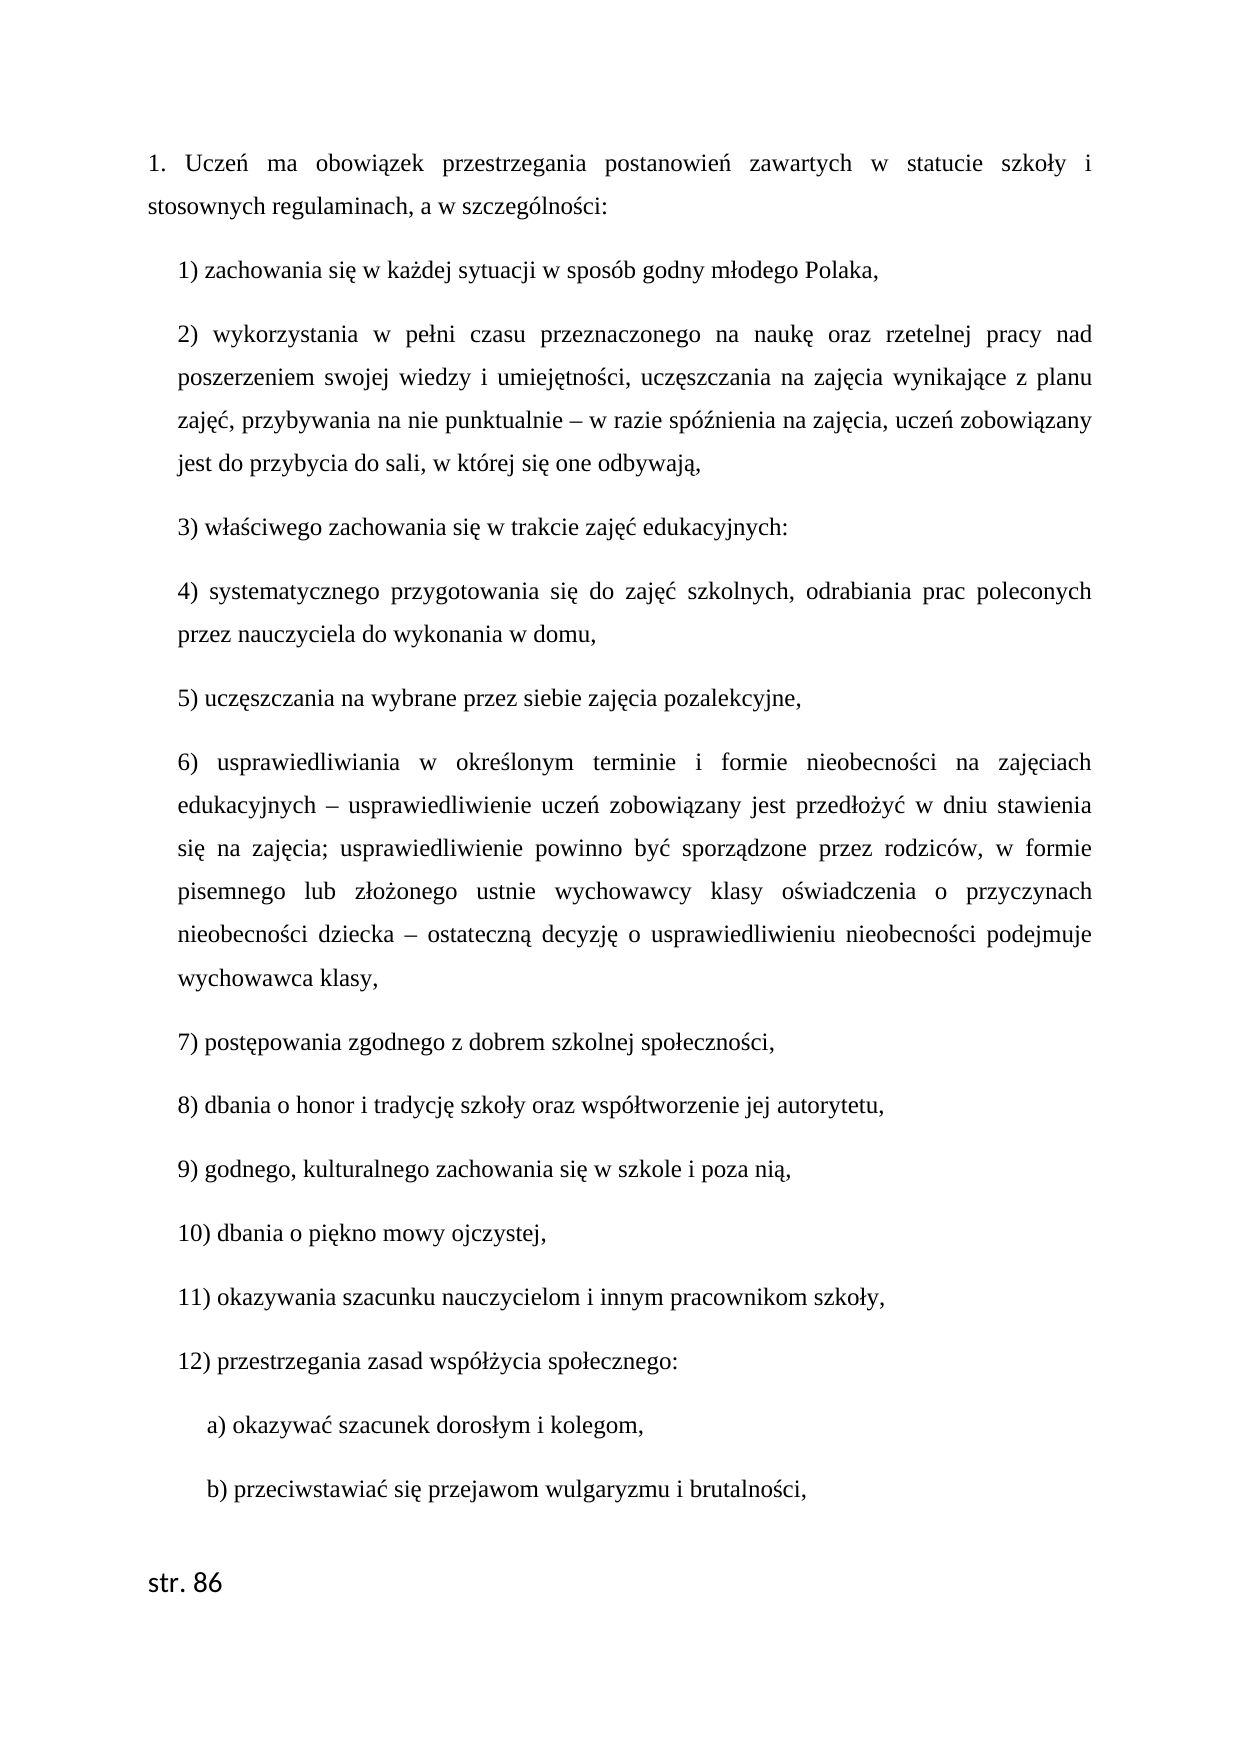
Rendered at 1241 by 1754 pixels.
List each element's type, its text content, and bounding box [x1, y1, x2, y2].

text 1) zachowania się w każdej sytuacji w sposób godny młodego Polaka, [177, 255, 1093, 283]
text 1. Uczeń ma obowiązek przestrzegania postanowień zawartych w statucie szkoły i stosownych regulaminach, a w szczególności: [148, 148, 1093, 219]
text b) przeciwstawiać się przejawom wulgaryzmu i brutalności, [207, 1474, 1093, 1503]
text 8) dbania o honor i tradycję szkoły oraz współtworzenie jej autorytetu, [177, 1091, 1093, 1119]
text 6) usprawiedliwiania w określonym terminie i formie nieobecności na zajęciach edukacyjnych – usprawiedliwienie uczeń zobowiązany jest przedłożyć w dniu stawienia się na zajęcia; usprawiedliwienie powinno być sporządzone przez rodziców, w formie pisemnego lub złożonego ustnie wychowawcy klasy oświadczenia o przyczynach nieobecności dziecka – ostateczną decyzję o usprawiedliwieniu nieobecności podejmuje wychowawca klasy, [177, 747, 1093, 991]
text 2) wykorzystania w pełni czasu przeznaczonego na naukę oraz rzetelnej pracy nad poszerzeniem swojej wiedzy i umiejętności, uczęszczania na zajęcia wynikające z planu zajęć, przybywania na nie punktualnie – w razie spóźnienia na zajęcia, uczeń zobowiązany jest do przybycia do sali, w której się one odbywają, [177, 319, 1093, 477]
text 10) dbania o piękno mowy ojczystej, [177, 1218, 1093, 1247]
text 4) systematycznego przygotowania się do zajęć szkolnych, odrabiania prac poleconych przez nauczyciela do wykonania w domu, [177, 576, 1093, 648]
text 9) godnego, kulturalnego zachowania się w szkole i poza nią, [177, 1154, 1093, 1183]
text a) okazywać szacunek dorosłym i kolegom, [207, 1410, 1093, 1439]
text 7) postępowania zgodnego z dobrem szkolnej społeczności, [177, 1027, 1093, 1055]
text 3) właściwego zachowania się w trakcie zajęć edukacyjnych: [177, 512, 1093, 541]
text 12) przestrzegania zasad współżycia społecznego: [177, 1346, 1093, 1375]
text 5) uczęszczania na wybrane przez siebie zajęcia pozalekcyjne, [177, 683, 1093, 712]
text 11) okazywania szacunku nauczycielom i innym pracownikom szkoły, [177, 1282, 1093, 1311]
